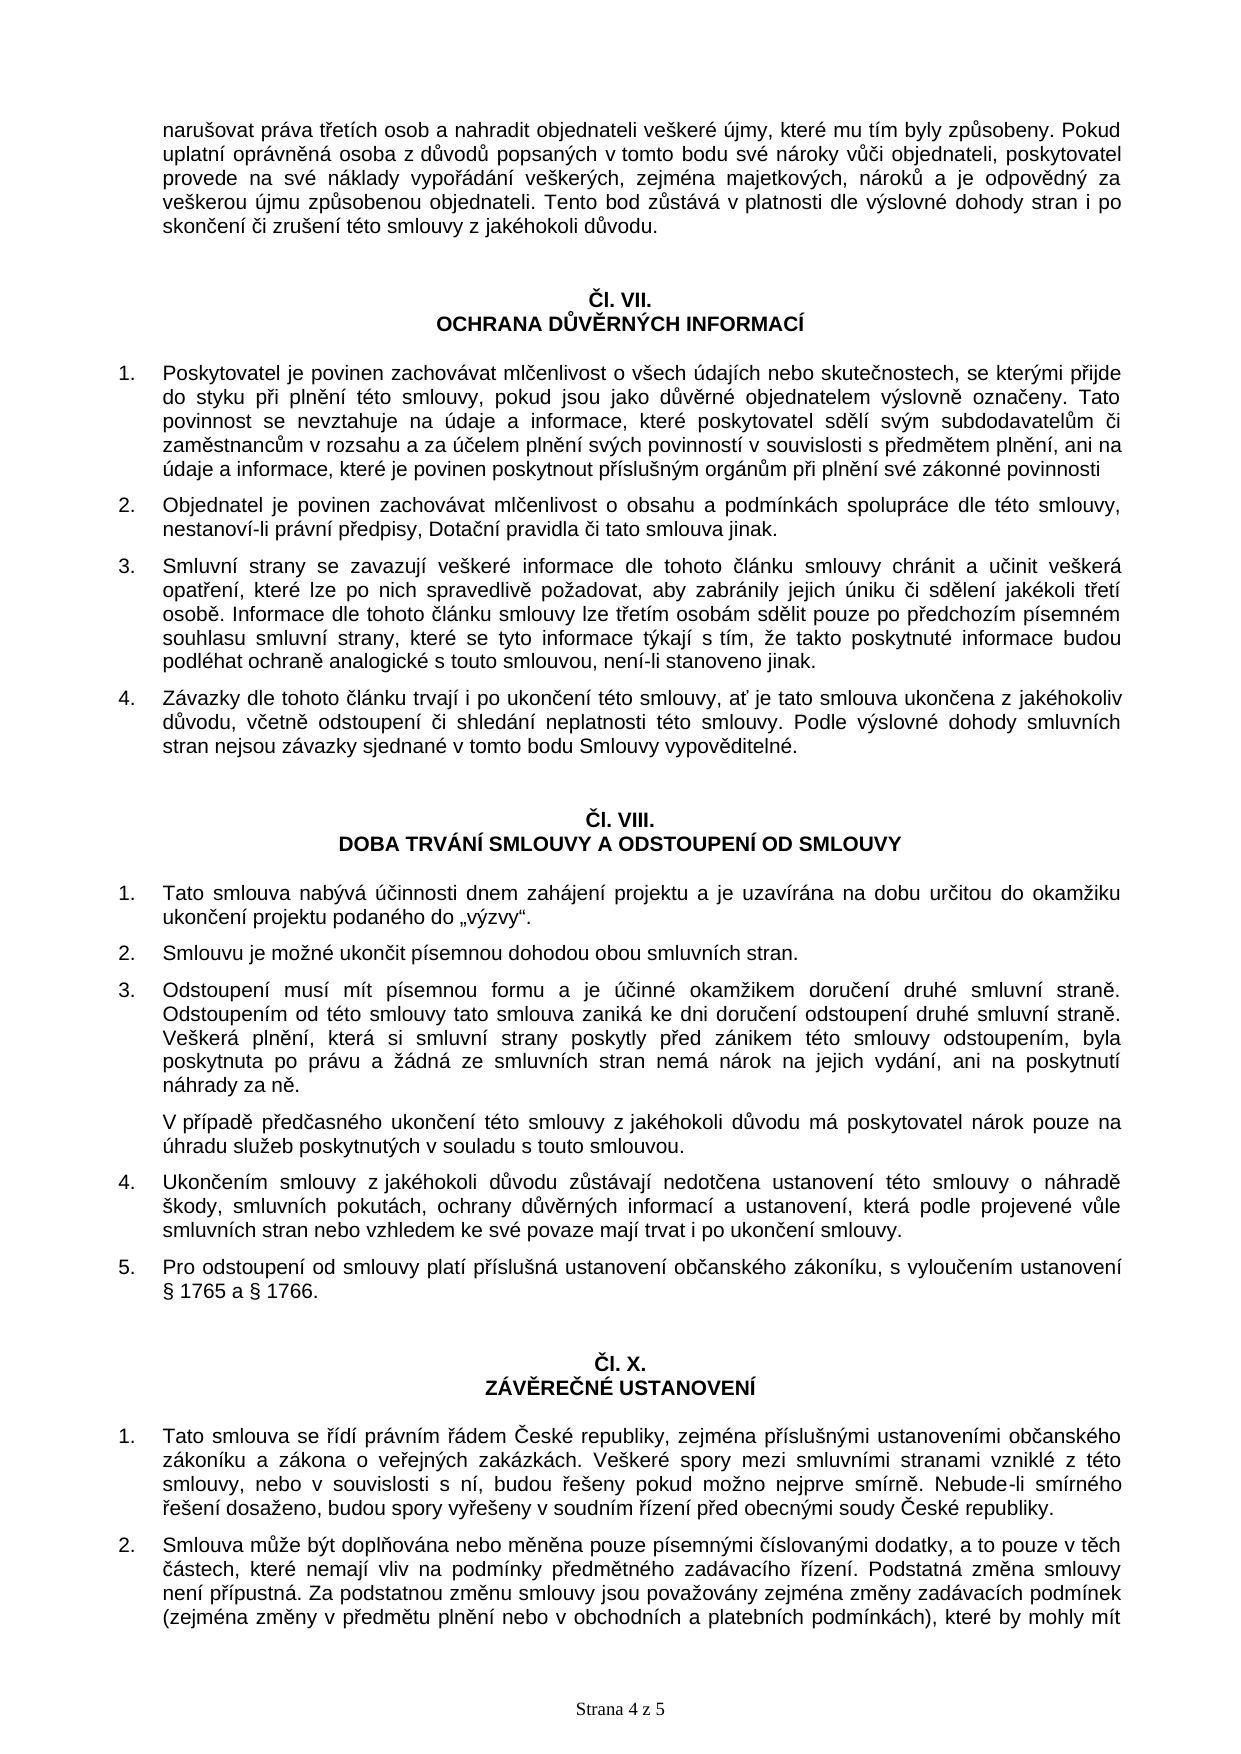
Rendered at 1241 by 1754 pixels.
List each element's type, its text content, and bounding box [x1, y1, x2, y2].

list Čl. VII. [118, 288, 1122, 312]
text ZÁVĚREČNÉ USTANOVENÍ [118, 1375, 1122, 1399]
list Objednatel je povinen zachovávat mlčenlivost o obsahu a podmínkách spolupráce dle této smlouvy, nestanoví-li právní předpisy, Dotační pravidla či tato smlouva jinak. [118, 493, 1122, 541]
text Čl. X. [118, 1351, 1122, 1375]
list Smluvní strany se zavazují veškeré informace dle tohoto článku smlouvy chránit a učinit veškerá opatření, které lze po nich spravedlivě požadovat, aby zabránily jejich úniku či sdělení jakékoli třetí osobě. Informace dle tohoto článku smlouvy lze třetím osobám sdělit pouze po předchozím písemném souhlasu smluvní strany, které se tyto informace týkají s tím, že takto poskytnuté informace budou podléhat ochraně analogické s touto smlouvou, není-li stanoveno jinak. [118, 553, 1122, 673]
list Tato smlouva se řídí právním řádem České republiky, zejména příslušnými ustanoveními občanského zákoníku a zákona o veřejných zakázkách. Veškeré spory mezi smluvními stranami vzniklé z této smlouvy, nebo v souvislosti s ní, budou řešeny pokud možno nejprve smírně. Nebude-li smírného řešení dosaženo, budou spory vyřešeny v soudním řízení před obecnými soudy České republiky. [118, 1424, 1122, 1520]
list DOBA TRVÁNÍ SMLOUVY A ODSTOUPENÍ OD SMLOUVY [118, 832, 1122, 856]
list Závazky dle tohoto článku trvají i po ukončení této smlouvy, ať je tato smlouva ukončena z jakéhokoliv důvodu, včetně odstoupení či shledání neplatnosti této smlouvy. Podle výslovné dohody smluvních stran nejsou závazky sjednané v tomto bodu Smlouvy vypověditelné. [118, 686, 1122, 758]
list Odstoupení musí mít písemnou formu a je účinné okamžikem doručení druhé smluvní straně. Odstoupením od této smlouvy tato smlouva zaniká ke dni doručení odstoupení druhé smluvní straně. Veškerá plnění, která si smluvní strany poskytly před zánikem této smlouvy odstoupením, byla poskytnuta po právu a žádná ze smluvních stran nemá nárok na jejich vydání, ani na poskytnutí náhrady za ně. [118, 977, 1122, 1097]
list OCHRANA DŮVĚRNÝCH INFORMACÍ [118, 312, 1122, 336]
list V případě předčasného ukončení této smlouvy z jakéhokoli důvodu má poskytovatel nárok pouze na úhradu služeb poskytnutých v souladu s touto smlouvou. [162, 1110, 1122, 1158]
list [118, 1533, 1122, 1628]
list Poskytovatel je povinen zachovávat mlčenlivost o všech údajích nebo skutečnostech, se kterými přijde do styku při plnění této smlouvy, pokud jsou jako důvěrné objednatelem výslovně označeny. Tato povinnost se nevztahuje na údaje a informace, které poskytovatel sdělí svým subdodavatelům či zaměstnancům v rozsahu a za účelem plnění svých povinností v souvislosti s předmětem plnění, ani na údaje a informace, které je povinen poskytnout příslušným orgánům při plnění své zákonné povinnosti [118, 361, 1122, 481]
list Tato smlouva nabývá účinnosti dnem zahájení projektu a je uzavírána na dobu určitou do okamžiku ukončení projektu podaného do „výzvy“. [118, 881, 1122, 928]
list Smlouvu je možné ukončit písemnou dohodou obou smluvních stran. [118, 941, 1122, 965]
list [118, 118, 1122, 238]
list Pro odstoupení od smlouvy platí příslušná ustanovení občanského zákoníku, s vyloučením ustanovení § 1765 a § 1766. [118, 1254, 1122, 1302]
list Ukončením smlouvy z jakéhokoli důvodu zůstávají nedotčena ustanovení této smlouvy o náhradě škody, smluvních pokutách, ochrany důvěrných informací a ustanovení, která podle projevené vůle smluvních stran nebo vzhledem ke své povaze mají trvat i po ukončení smlouvy. [118, 1170, 1122, 1242]
list Čl. VIII. [118, 808, 1122, 832]
